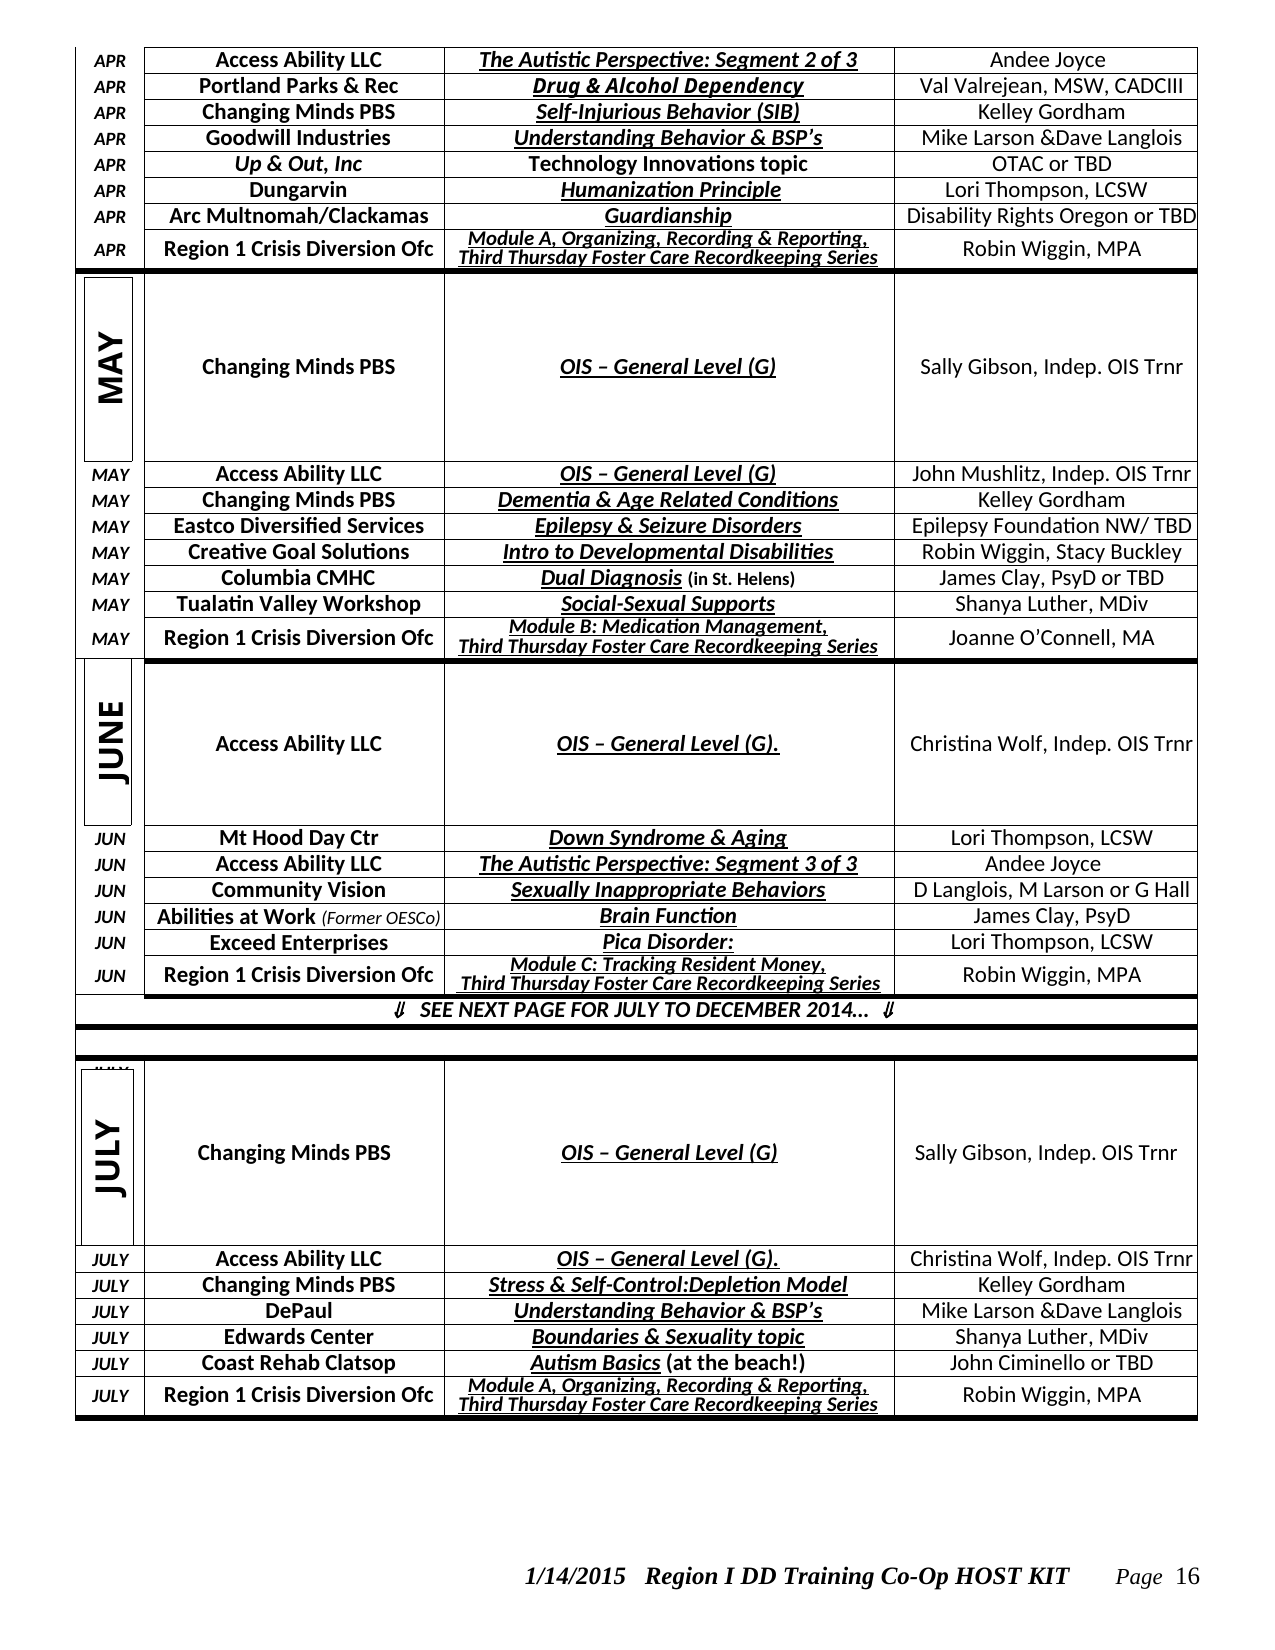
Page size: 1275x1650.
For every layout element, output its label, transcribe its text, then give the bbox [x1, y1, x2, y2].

table_cell OIS – General Level (G) [445, 274, 894, 461]
table_cell Technology Innovations topic [445, 152, 894, 177]
table_cell Access Ability LLC [145, 1246, 444, 1272]
table_cell Autism Basics (at the beach!) [445, 1351, 894, 1376]
table_cell Disability Rights Oregon or TBD [895, 204, 1197, 229]
table_cell Understanding Behavior & BSP’s [445, 126, 894, 151]
table_cell Guardianship [445, 204, 894, 229]
table_cell Mike Larson &Dave Langlois [895, 1299, 1197, 1324]
table_cell Lori Thompson, LCSW [895, 826, 1197, 851]
table_cell Lori Thompson, LCSW [895, 930, 1197, 955]
table_cell Boundaries & Sexuality topic [445, 1325, 894, 1350]
table_cell Access Ability LLC [145, 462, 444, 487]
table_cell Lori Thompson, LCSW [895, 178, 1197, 203]
table_cell APR [76, 125, 144, 151]
table_cell JULY [76, 1377, 144, 1415]
table_cell Andee Joyce [895, 48, 1197, 73]
table_cell APR [76, 47, 144, 73]
table_cell Social-Sexual Supports [445, 592, 894, 617]
table_cell Kelley Gordham [895, 1273, 1197, 1298]
table_cell MAY [76, 274, 144, 461]
table_cell MAY [76, 591, 144, 617]
table_cell Kelley Gordham [895, 100, 1197, 125]
table_cell Region 1 Crisis Diversion Ofc [145, 230, 444, 268]
table_cell Dungarvin [145, 178, 444, 203]
table_cell D Langlois, M Larson or G Hall [895, 878, 1197, 903]
table_cell [76, 1030, 1197, 1055]
table_cell Sally Gibson, Indep. OIS Trnr [895, 1061, 1197, 1245]
table_cell JULY [76, 1299, 144, 1324]
table_cell Changing Minds PBS [145, 488, 444, 513]
table_cell James Clay, PsyD [895, 904, 1197, 929]
table_cell JUN [76, 929, 144, 955]
table_cell James Clay, PsyD or TBD [895, 566, 1197, 591]
table_cell Stress & Self-Control:Depletion Model [445, 1273, 894, 1298]
table_cell APR [76, 99, 144, 125]
table_cell Mike Larson &Dave Langlois [895, 126, 1197, 151]
table_cell Sally Gibson, Indep. OIS Trnr [895, 274, 1197, 461]
table_cell Drug & Alcohol Dependency [445, 74, 894, 99]
table_cell JUN [76, 955, 144, 994]
table_cell MAY [76, 565, 144, 591]
table_cell Sexually Inappropriate Behaviors [445, 878, 894, 903]
table_cell APR [76, 73, 144, 99]
table_cell Understanding Behavior & BSP’s [445, 1299, 894, 1324]
table_cell OIS – General Level (G) [445, 462, 894, 487]
table_cell Humanization Principle [445, 178, 894, 203]
table_cell Module C: Tracking Resident Money, Third Thursday Foster Care Recordkeeping Series [445, 956, 894, 994]
table_cell Robin Wiggin, MPA [895, 956, 1197, 994]
table_cell Access Ability LLC [145, 664, 444, 825]
table_cell Changing Minds PBS [145, 100, 444, 125]
table_cell Columbia CMHC [145, 566, 444, 591]
table_cell John Ciminello or TBD [895, 1351, 1197, 1376]
table_cell Robin Wiggin, MPA [895, 1377, 1197, 1415]
table_cell John Mushlitz, Indep. OIS Trnr [895, 462, 1197, 487]
table_cell Arc Multnomah/Clackamas [145, 204, 444, 229]
table_cell SEE NEXT PAGE FOR JULY TO DECEMBER 2014… [76, 995, 1197, 1023]
table_cell Changing Minds PBS [145, 274, 444, 461]
table_cell Up & Out, Inc [145, 152, 444, 177]
table_cell Shanya Luther, MDiv [895, 1325, 1197, 1350]
table_cell Creative Goal Solutions [145, 540, 444, 565]
table_cell Community Vision [145, 878, 444, 903]
table_cell MAY [76, 487, 144, 513]
table_cell Brain Function [445, 904, 894, 929]
table_cell JUN [76, 903, 144, 929]
table_cell Epilepsy Foundation NW/ TBD [895, 514, 1197, 539]
table_cell APR [76, 177, 144, 203]
table_cell Epilepsy & Seizure Disorders [445, 514, 894, 539]
table_cell Self-Injurious Behavior (SIB) [445, 100, 894, 125]
table_cell The Autistic Perspective: Segment 2 of 3 [445, 48, 894, 73]
table_cell OTAC or TBD [895, 152, 1197, 177]
table_cell MAY [76, 539, 144, 565]
table_cell Kelley Gordham [895, 488, 1197, 513]
table_cell Edwards Center [145, 1325, 444, 1350]
table_cell Christina Wolf, Indep. OIS Trnr [895, 664, 1197, 825]
table_cell MAY [76, 617, 144, 658]
table_cell Module B: Medication Management, Third Thursday Foster Care Recordkeeping Series [445, 618, 894, 658]
table_cell OIS – General Level (G). [445, 664, 894, 825]
table_cell Joanne O’Connell, MA [895, 618, 1197, 658]
table_cell Intro to Developmental Disabilities [445, 540, 894, 565]
table_cell MAY [76, 461, 144, 487]
table_cell Changing Minds PBS [145, 1273, 444, 1298]
table_cell The Autistic Perspective: Segment 3 of 3 [445, 852, 894, 877]
table_cell Changing Minds PBS [145, 1061, 444, 1245]
table_cell Coast Rehab Clatsop [145, 1351, 444, 1376]
table_cell Andee Joyce [895, 852, 1197, 877]
table_cell Robin Wiggin, Stacy Buckley [895, 540, 1197, 565]
table_cell Module A, Organizing, Recording & Reporting, Third Thursday Foster Care Recordkeeping Series [445, 1377, 894, 1415]
table_cell Christina Wolf, Indep. OIS Trnr [895, 1246, 1197, 1272]
table_cell Region 1 Crisis Diversion Ofc [145, 618, 444, 658]
table_cell JUN [76, 877, 144, 903]
table_cell Abilities at Work (Former OESCo) [145, 904, 444, 929]
table_cell JULY [76, 1351, 144, 1376]
table_cell Val Valrejean, MSW, CADCIII [895, 74, 1197, 99]
table_cell Tualatin Valley Workshop [145, 592, 444, 617]
table_cell APR [76, 229, 144, 268]
table_cell JULY [76, 1246, 144, 1272]
table_cell APR [76, 151, 144, 177]
table_cell APR [76, 203, 144, 229]
table_cell Module A, Organizing, Recording & Reporting, Third Thursday Foster Care Recordkeeping Series [445, 230, 894, 268]
table_cell OIS – General Level (G). [445, 1246, 894, 1272]
table_cell JULY [76, 1273, 144, 1298]
table_cell JULY [76, 1061, 144, 1245]
table_cell Portland Parks & Rec [145, 74, 444, 99]
table_cell JUN [76, 825, 144, 851]
table_cell Dual Diagnosis (in St. Helens) [445, 566, 894, 591]
table_cell Exceed Enterprises [145, 930, 444, 955]
table_cell Shanya Luther, MDiv [895, 592, 1197, 617]
table_cell JULY [76, 1325, 144, 1350]
table_cell OIS – General Level (G) [445, 1061, 894, 1245]
table_cell Goodwill Industries [145, 126, 444, 151]
table_cell JUN [76, 851, 144, 877]
table_cell DePaul [145, 1299, 444, 1324]
table_cell Robin Wiggin, MPA [895, 230, 1197, 268]
table_cell Access Ability LLC [145, 48, 444, 73]
table_cell Dementia & Age Related Conditions [445, 488, 894, 513]
table_cell Region 1 Crisis Diversion Ofc [145, 1377, 444, 1415]
table_cell Pica Disorder: [445, 930, 894, 955]
table_cell Region 1 Crisis Diversion Ofc [145, 956, 444, 994]
table_cell Mt Hood Day Ctr [145, 826, 444, 851]
table_cell Access Ability LLC [145, 852, 444, 877]
table_cell MAY [76, 513, 144, 539]
table_cell Eastco Diversified Services [145, 514, 444, 539]
table_cell Down Syndrome & Aging [445, 826, 894, 851]
